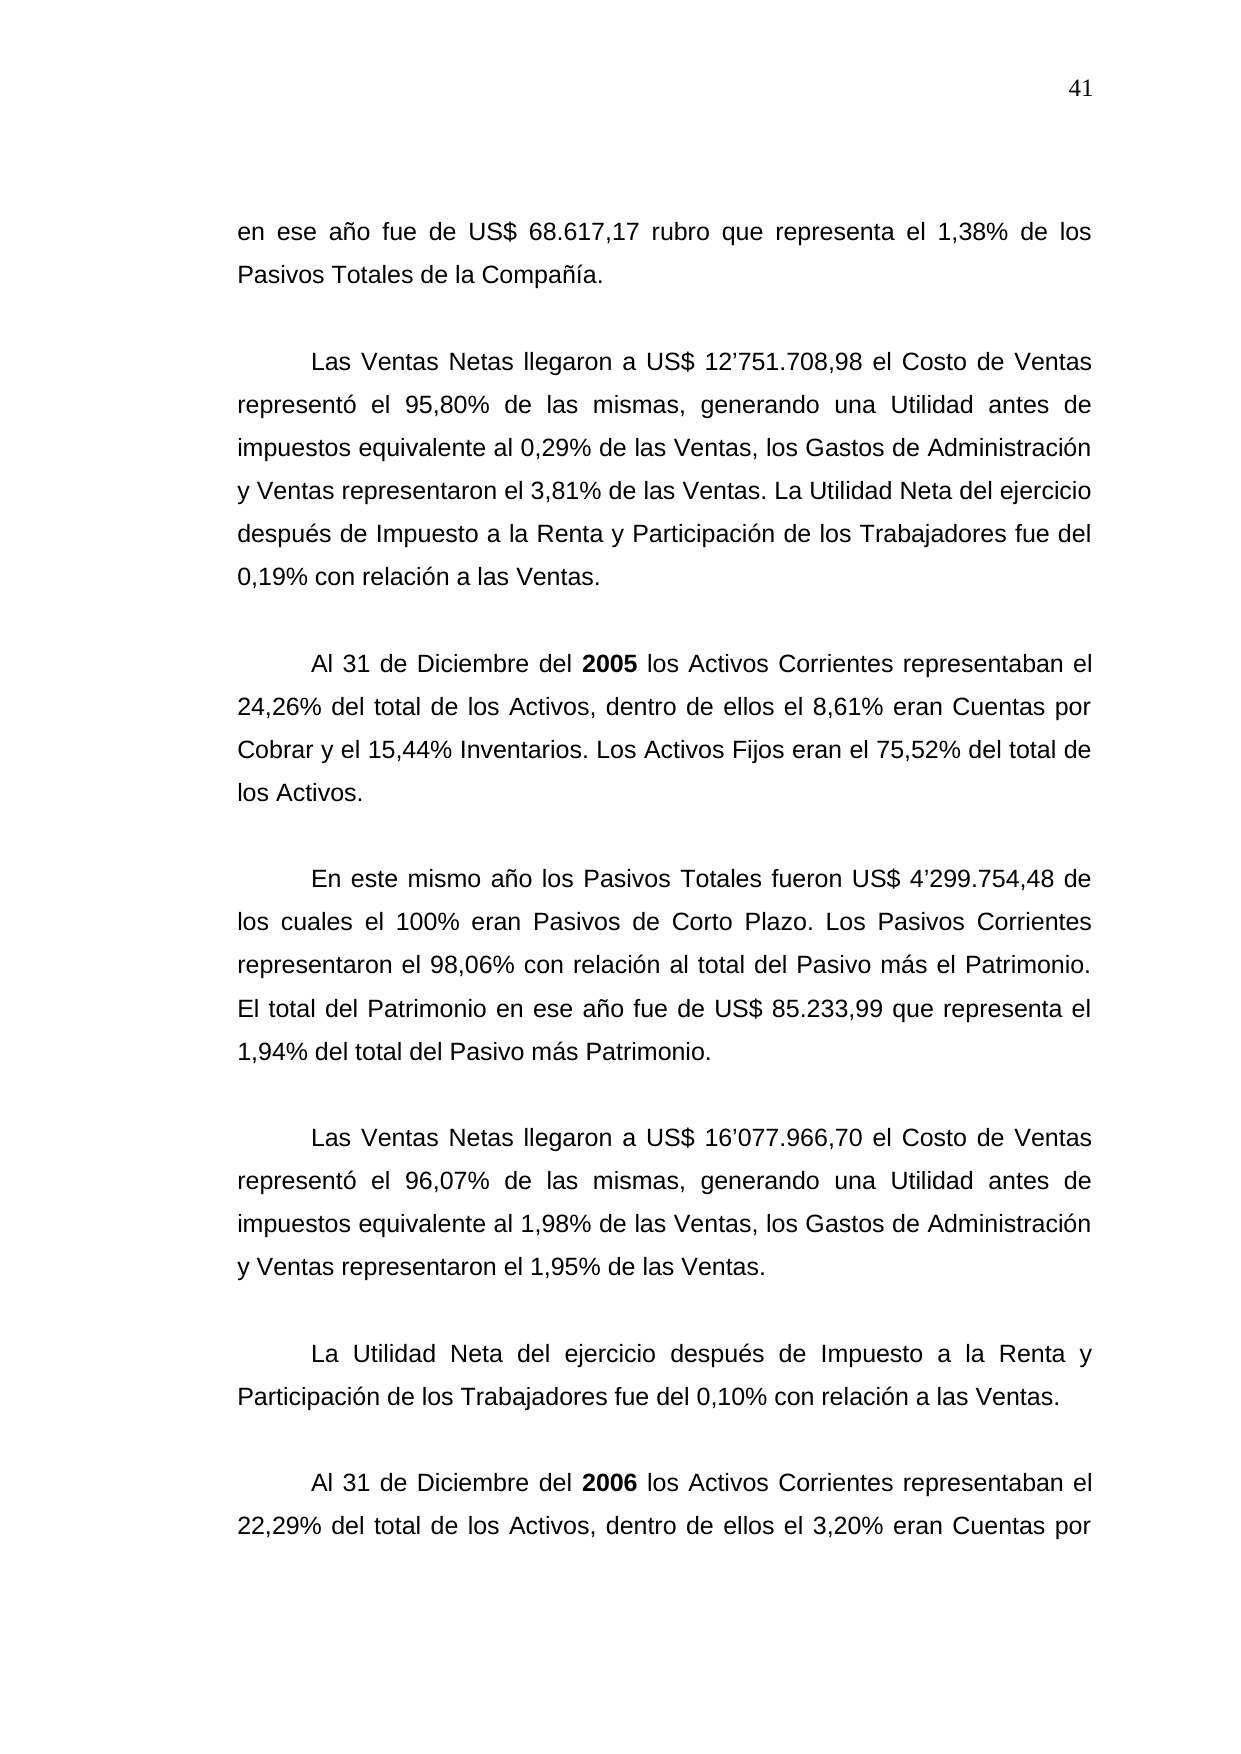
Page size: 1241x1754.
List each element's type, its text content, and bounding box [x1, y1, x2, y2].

text Las Ventas Netas llegaron a US$ 12’751.708,98 el Costo de Ventas representó el 95,80% de las mismas, generando una Utilidad antes de impuestos equivalente al 0,29% de las Ventas, los Gastos de Administración y Ventas representaron el 3,81% de las Ventas. del ejercicio después de Impuesto a y Participación de los Trabajadores fue del 0,19% con relación a las Ventas. [237, 347, 1093, 591]
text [237, 217, 1093, 289]
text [237, 1468, 1093, 1540]
text Al 31 de Diciembre del 2005 los Activos Corrientes representaban el 24,26% del total de los Activos, dentro de ellos el 8,61% eran Cuentas por Cobrar y el 15,44% Inventarios. Los Activos Fijos eran el 75,52% del total de los Activos. [237, 648, 1093, 807]
text Las Ventas Netas llegaron a US$ 16’077.966,70 el Costo de Ventas representó el 96,07% de las mismas, generando una Utilidad antes de impuestos equivalente al 1,98% de las Ventas, los Gastos de Administración y Ventas representaron el 1,95% de las Ventas. [237, 1123, 1093, 1281]
text En este mismo año los Pasivos Totales fueron US$ 4’299.754,48 de los cuales el 100% eran Pasivos de Corto Plazo. Los Pasivos Corrientes representaron el 98,06% con relación al total del Pasivo más el Patrimonio. El total del Patrimonio en ese año fue de US$ 85.233,99 que representa el 1,94% del total del Pasivo más Patrimonio. [237, 864, 1093, 1065]
text del ejercicio después de Impuesto a y Participación de los Trabajadores fue del 0,10% con relación a las Ventas. [237, 1338, 1093, 1410]
